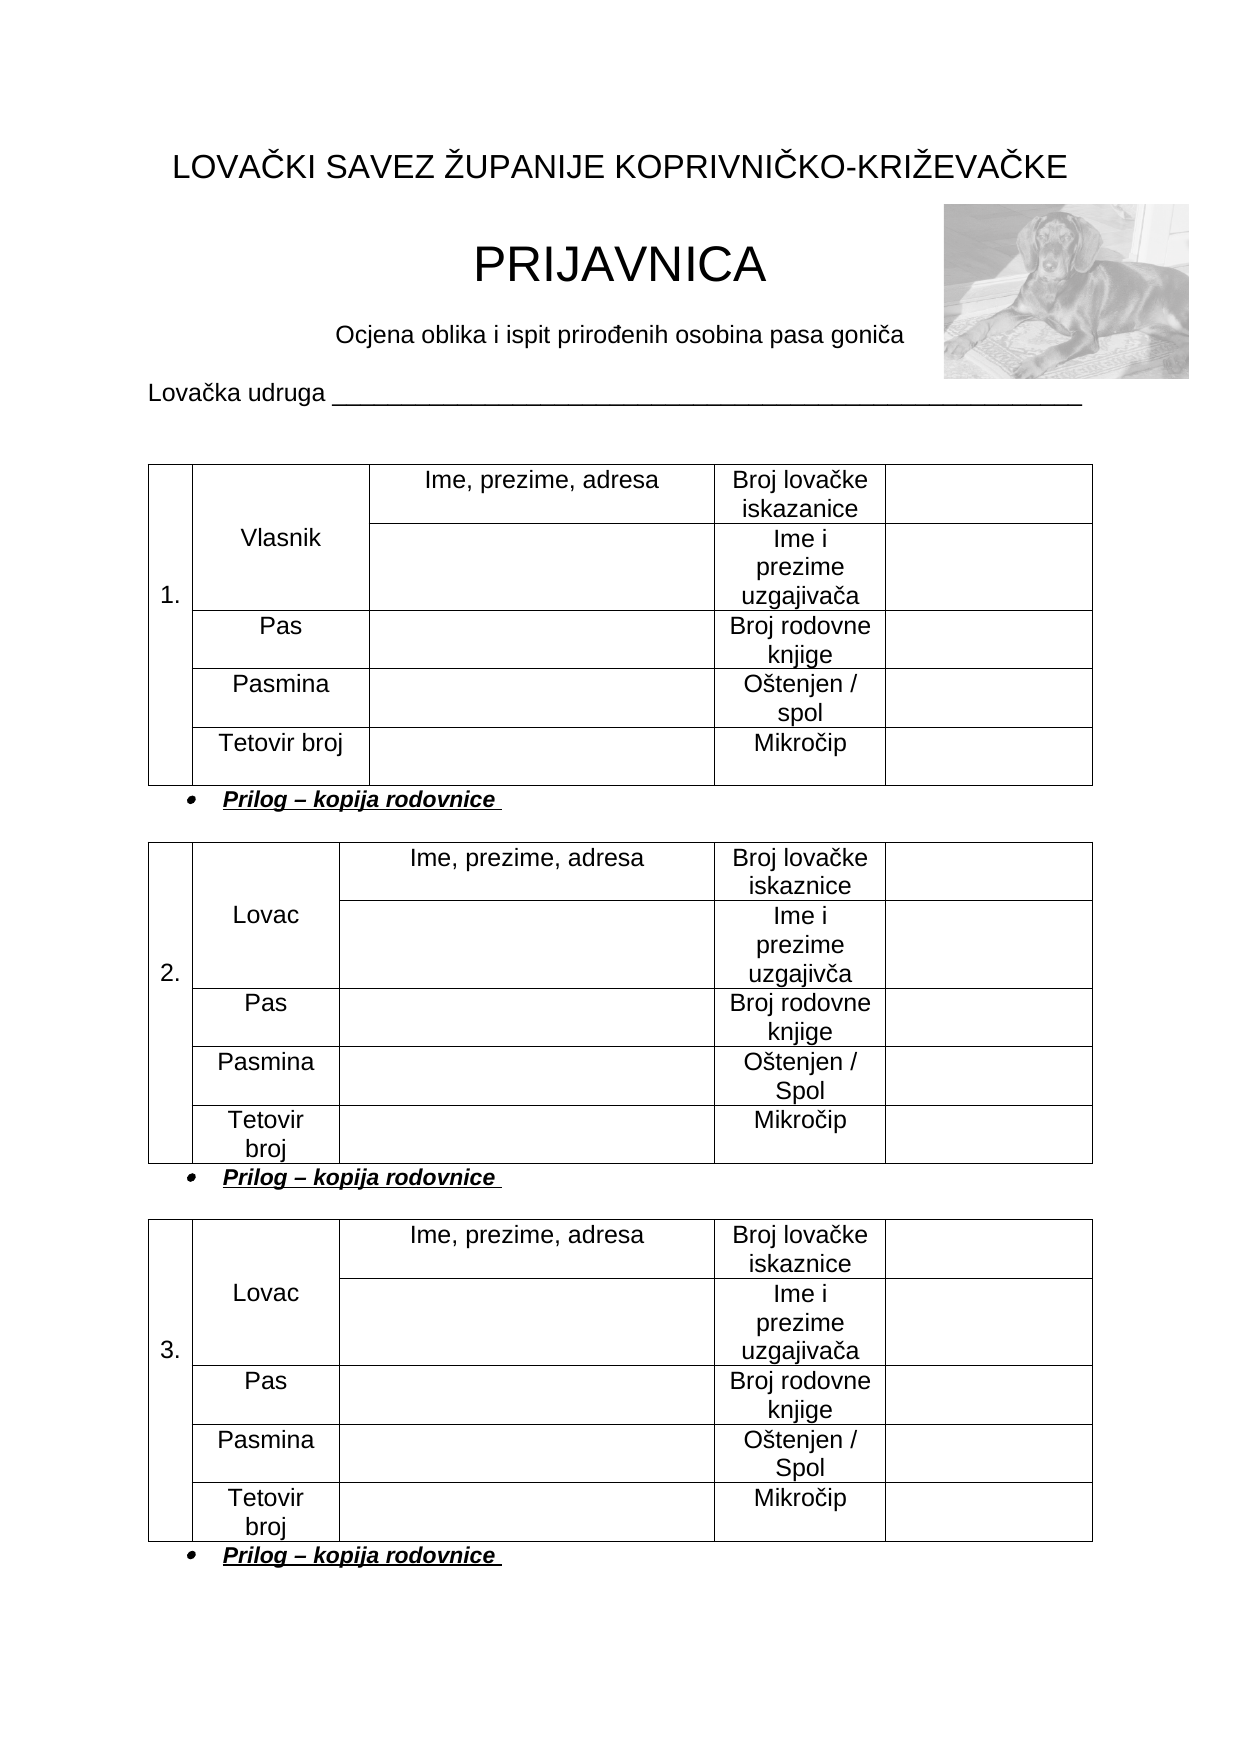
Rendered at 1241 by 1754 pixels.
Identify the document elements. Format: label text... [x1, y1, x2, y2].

table_cell [886, 1106, 1092, 1163]
table_cell Tetovir broj [193, 1106, 339, 1163]
table_cell Pas [193, 611, 369, 668]
table_cell Oštenjen / spol [715, 669, 885, 727]
table_cell [886, 1425, 1092, 1482]
table_header 2. [149, 843, 192, 1163]
text LOVAČKI SAVEZ ŽUPANIJE KOPRIVNIČKO-KRIŽEVAČKE [148, 148, 1093, 186]
table_cell Oštenjen / Spol [715, 1047, 885, 1104]
table_cell Pasmina [193, 1425, 339, 1482]
list Prilog – kopija rodovnice [185, 1164, 1093, 1190]
table_cell Broj rodovne knjige [715, 989, 885, 1046]
table_cell Tetovir broj [193, 1483, 339, 1541]
table_cell [886, 1047, 1092, 1104]
table_header Ime, prezime, adresa [370, 465, 714, 522]
table_header Ime, prezime, adresa [340, 843, 714, 900]
table_cell [340, 1425, 714, 1482]
table_cell Broj rodovne knjige [715, 611, 885, 668]
table_cell [886, 524, 1092, 610]
table_cell Ime i prezime uzgajivča [715, 901, 885, 987]
table_cell [886, 611, 1092, 668]
table_cell [886, 728, 1092, 785]
table_cell Mikročip [715, 1483, 885, 1541]
table_header [886, 465, 1092, 522]
table_cell Oštenjen / Spol [715, 1425, 885, 1482]
table_header 3. [149, 1220, 192, 1541]
table_header Vlasnik [193, 465, 369, 610]
table_header [886, 1220, 1092, 1278]
table_cell [886, 1279, 1092, 1365]
text Lovačka udruga ______________________________________________________ [148, 378, 1093, 406]
table_header Lovac [193, 843, 339, 987]
table_header Lovac [193, 1220, 339, 1365]
table_header Broj lovačke iskaznice [715, 843, 885, 900]
table_cell [370, 728, 714, 785]
table_header Ime, prezime, adresa [340, 1220, 714, 1278]
table_header [886, 843, 1092, 900]
list Prilog – kopija rodovnice [185, 786, 1093, 813]
table_cell Ime i prezime uzgajivača [715, 1279, 885, 1365]
text PRIJAVNICA [148, 234, 1093, 291]
table_cell [886, 1483, 1092, 1541]
table_cell Pasmina [193, 1047, 339, 1104]
table_cell Broj rodovne knjige [715, 1366, 885, 1423]
table_cell [340, 989, 714, 1046]
table_cell [886, 901, 1092, 987]
table_cell Mikročip [715, 1106, 885, 1163]
table_cell Ime i prezime uzgajivača [715, 524, 885, 610]
table_cell [340, 901, 714, 987]
table_cell [340, 1483, 714, 1541]
table_cell Mikročip [715, 728, 885, 785]
table_cell [886, 989, 1092, 1046]
table_cell [370, 611, 714, 668]
table_cell [340, 1279, 714, 1365]
table_cell [370, 524, 714, 610]
table_cell [886, 1366, 1092, 1423]
table_cell [370, 669, 714, 727]
table_cell [340, 1106, 714, 1163]
table_cell [340, 1047, 714, 1104]
table_cell Tetovir broj [193, 728, 369, 785]
list Prilog – kopija rodovnice [185, 1542, 1093, 1568]
table_cell Pas [193, 989, 339, 1046]
table_cell [340, 1366, 714, 1423]
text Ocjena oblika i ispit prirođenih osobina pasa goniča [148, 320, 1093, 349]
table_cell Pas [193, 1366, 339, 1423]
table_cell Pasmina [193, 669, 369, 727]
table_header Broj lovačke iskaznice [715, 1220, 885, 1278]
table_header Broj lovačke iskazanice [715, 465, 885, 522]
table_cell [886, 669, 1092, 727]
table_header 1. [149, 465, 192, 785]
